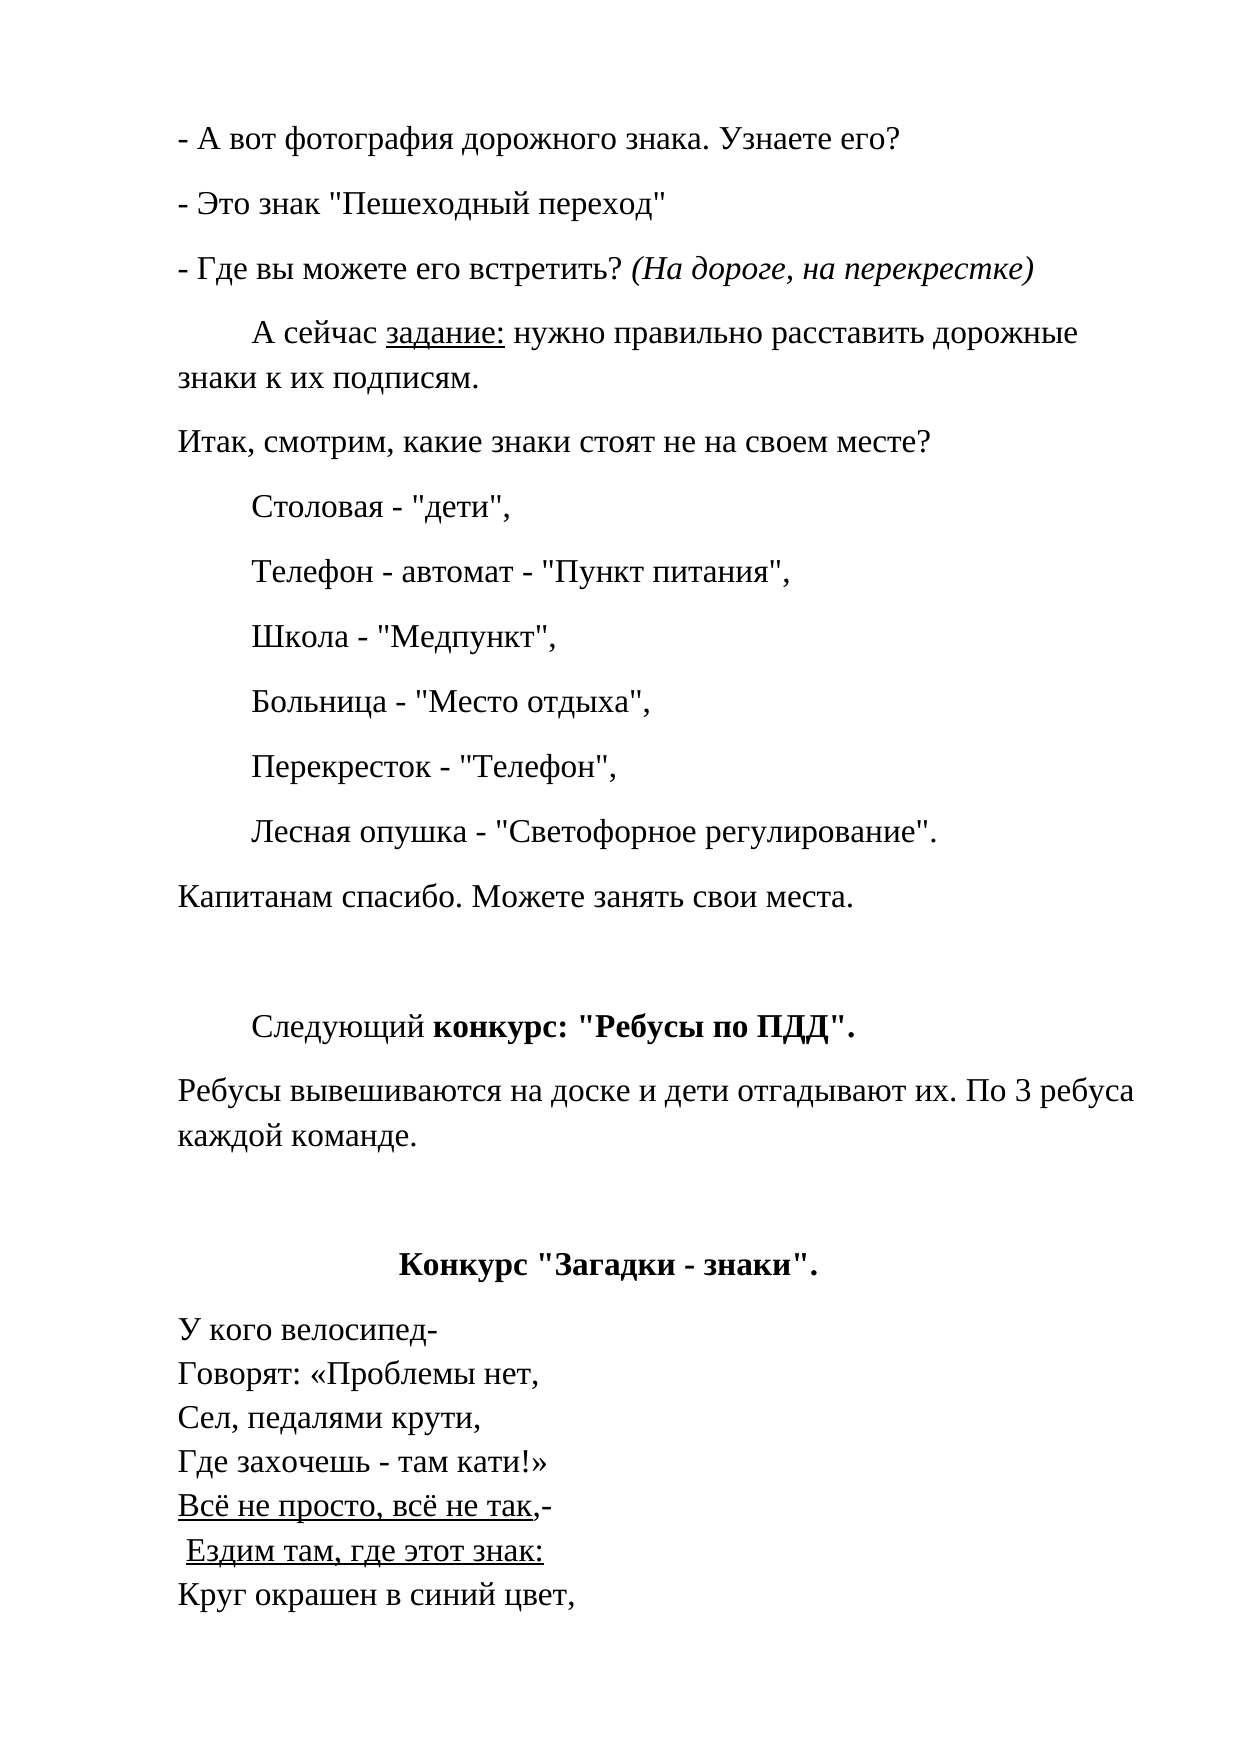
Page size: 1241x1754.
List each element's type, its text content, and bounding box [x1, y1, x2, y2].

text Ездим там, где этот знак: [177, 1530, 1152, 1568]
text - Это знак "Пешеходный переход" [177, 183, 1152, 221]
text Итак, смотрим, какие знаки стоят не на своем месте? [177, 422, 1152, 460]
text Сел, педалями крути, [177, 1398, 1152, 1436]
text - А вот фотография дорожного знака. Узнаете его? [177, 118, 1152, 156]
text Больница - "Место отдыха", [177, 681, 1152, 720]
text Лесная опушка - "Светофорное регулирование". [177, 811, 1152, 849]
text Капитанам спасибо. Можете занять свои места. [177, 876, 1152, 914]
text У кого велосипед- [177, 1309, 1152, 1348]
text Всё не просто, всё не так,- [177, 1486, 1152, 1524]
text Телефон - автомат - "Пункт питания", [177, 552, 1152, 590]
text Школа - "Медпункт", [177, 616, 1152, 655]
text Говорят: «Проблемы нет, [177, 1353, 1152, 1392]
text Конкурс "Загадки - знаки". [177, 1244, 1152, 1283]
text Столовая - "дети", [177, 487, 1152, 525]
text А сейчас задание: нужно правильно расставить дорожные знаки к их подписям. [177, 313, 1152, 395]
text Круг окрашен в синий цвет, [177, 1574, 1152, 1612]
text Ребусы вывешиваются на доске и дети отгадывают их. По 3 ребуса каждой команде. [177, 1071, 1152, 1153]
text Следующий конкурс: "Ребусы по ПДД". [177, 1006, 1152, 1044]
text - Где вы можете его встретить? (На дороге, на перекрестке) [177, 248, 1152, 286]
text Где захочешь - там кати!» [177, 1442, 1152, 1480]
text Перекресток - "Телефон", [177, 746, 1152, 784]
